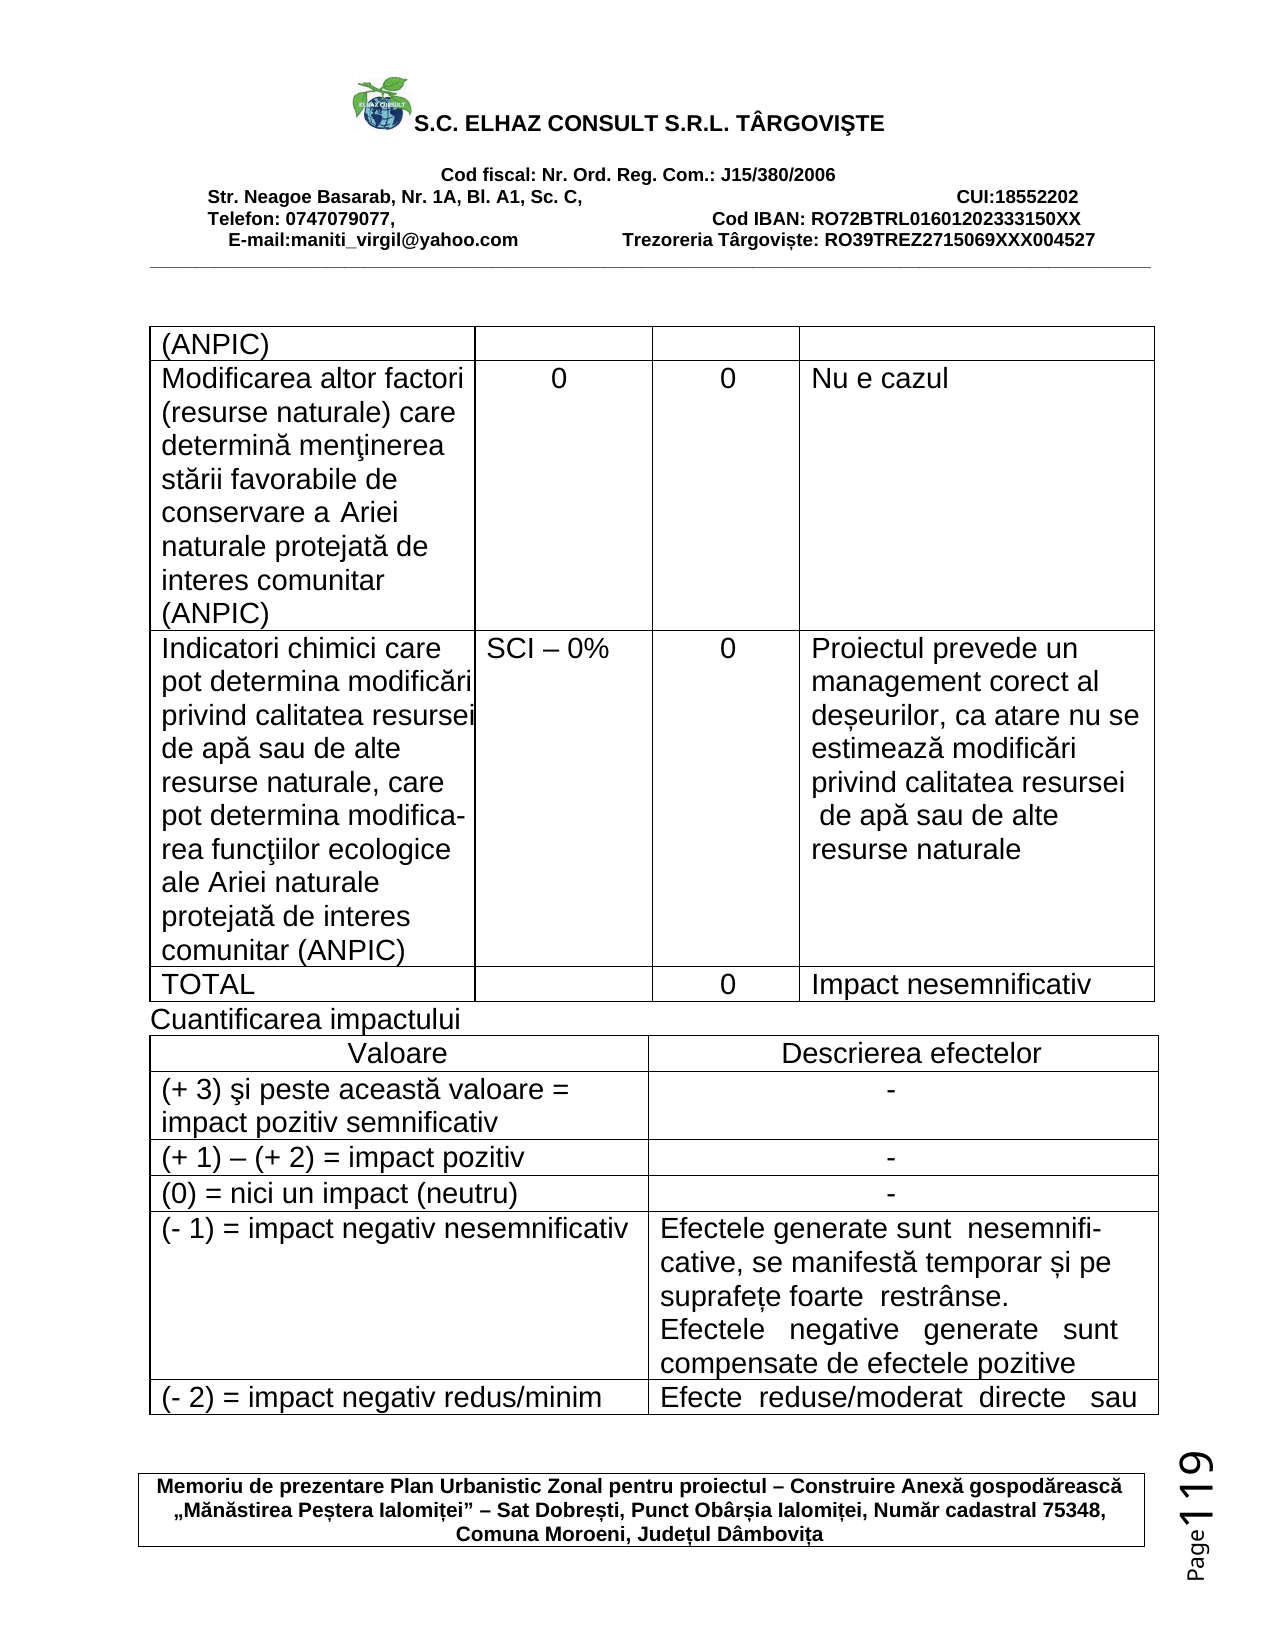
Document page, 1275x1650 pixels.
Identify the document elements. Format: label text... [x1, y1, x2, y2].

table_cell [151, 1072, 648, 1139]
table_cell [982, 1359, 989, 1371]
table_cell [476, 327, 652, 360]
picture [350, 75, 414, 132]
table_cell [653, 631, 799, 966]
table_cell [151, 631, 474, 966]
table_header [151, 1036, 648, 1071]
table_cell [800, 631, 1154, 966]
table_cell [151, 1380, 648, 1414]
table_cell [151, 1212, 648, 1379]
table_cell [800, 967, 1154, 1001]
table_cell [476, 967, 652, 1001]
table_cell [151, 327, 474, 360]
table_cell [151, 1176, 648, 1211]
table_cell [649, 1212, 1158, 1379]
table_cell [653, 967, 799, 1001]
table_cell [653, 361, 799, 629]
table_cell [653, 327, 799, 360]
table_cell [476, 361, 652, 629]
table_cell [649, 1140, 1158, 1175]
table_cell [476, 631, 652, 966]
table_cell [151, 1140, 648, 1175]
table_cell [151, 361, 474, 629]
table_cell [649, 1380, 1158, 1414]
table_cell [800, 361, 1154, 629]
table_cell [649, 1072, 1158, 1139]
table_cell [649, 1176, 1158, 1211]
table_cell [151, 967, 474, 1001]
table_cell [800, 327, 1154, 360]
text Cuantificarea impactului [150, 1002, 1154, 1035]
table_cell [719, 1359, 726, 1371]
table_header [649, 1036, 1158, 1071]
